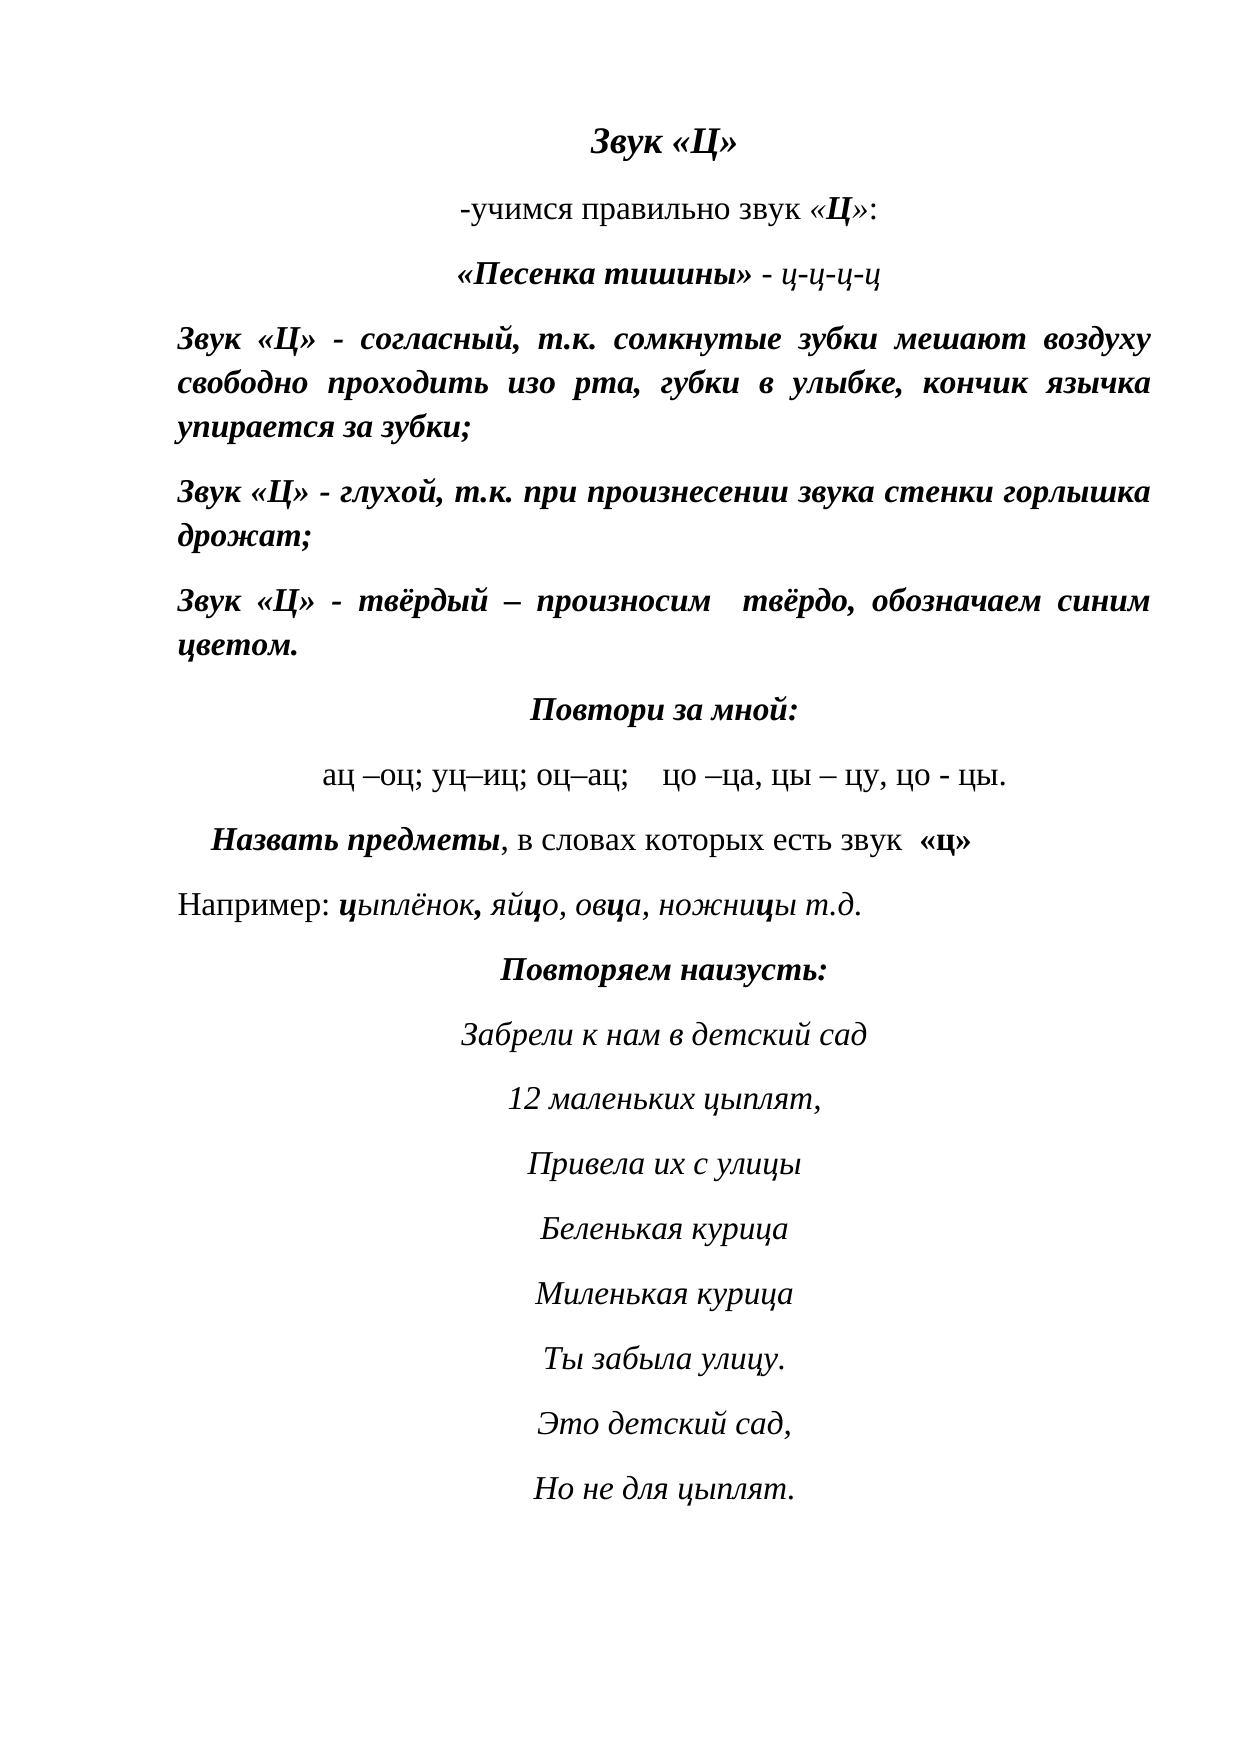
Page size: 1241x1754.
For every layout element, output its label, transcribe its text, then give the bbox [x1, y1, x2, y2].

text Миленькая курица [177, 1273, 1152, 1312]
text ац –оц; уц–иц; оц–ац; цо –ца, цы – цу, цо - цы. [177, 754, 1152, 792]
text Повтори за мной: [177, 689, 1152, 728]
text Звук «Ц» [177, 118, 1152, 161]
text «Песенка тишины» - ц-ц-ц-ц [177, 253, 1152, 292]
text Ты забыла улицу. [177, 1338, 1152, 1377]
text Привела их с улицы [177, 1143, 1152, 1182]
text Это детский сад, [177, 1403, 1152, 1441]
text Звук «Ц» - глухой, т.к. при произнесении звука стенки горлышка дрожат; [177, 471, 1152, 554]
text -учимся правильно звук «Ц»: [177, 188, 1152, 227]
text Повторяем наизусть: [177, 949, 1152, 987]
text Звук «Ц» - твёрдый – произносим твёрдо, обозначаем синим цветом. [177, 580, 1152, 663]
text Звук «Ц» - согласный, т.к. сомкнутые зубки мешают воздуху свободно проходить изо рта, губки в улыбке, кончик язычка упирается за зубки; [177, 318, 1152, 445]
text Забрели к нам в детский сад [177, 1014, 1152, 1052]
text Но не для цыплят. [177, 1468, 1152, 1506]
text 12 маленьких цыплят, [177, 1079, 1152, 1117]
text Например: цыплёнок, яйцо, овца, ножницы т.д. [177, 884, 1152, 922]
text Назвать предметы, в словах которых есть звук «ц» [177, 819, 1152, 857]
text Беленькая курица [177, 1208, 1152, 1247]
